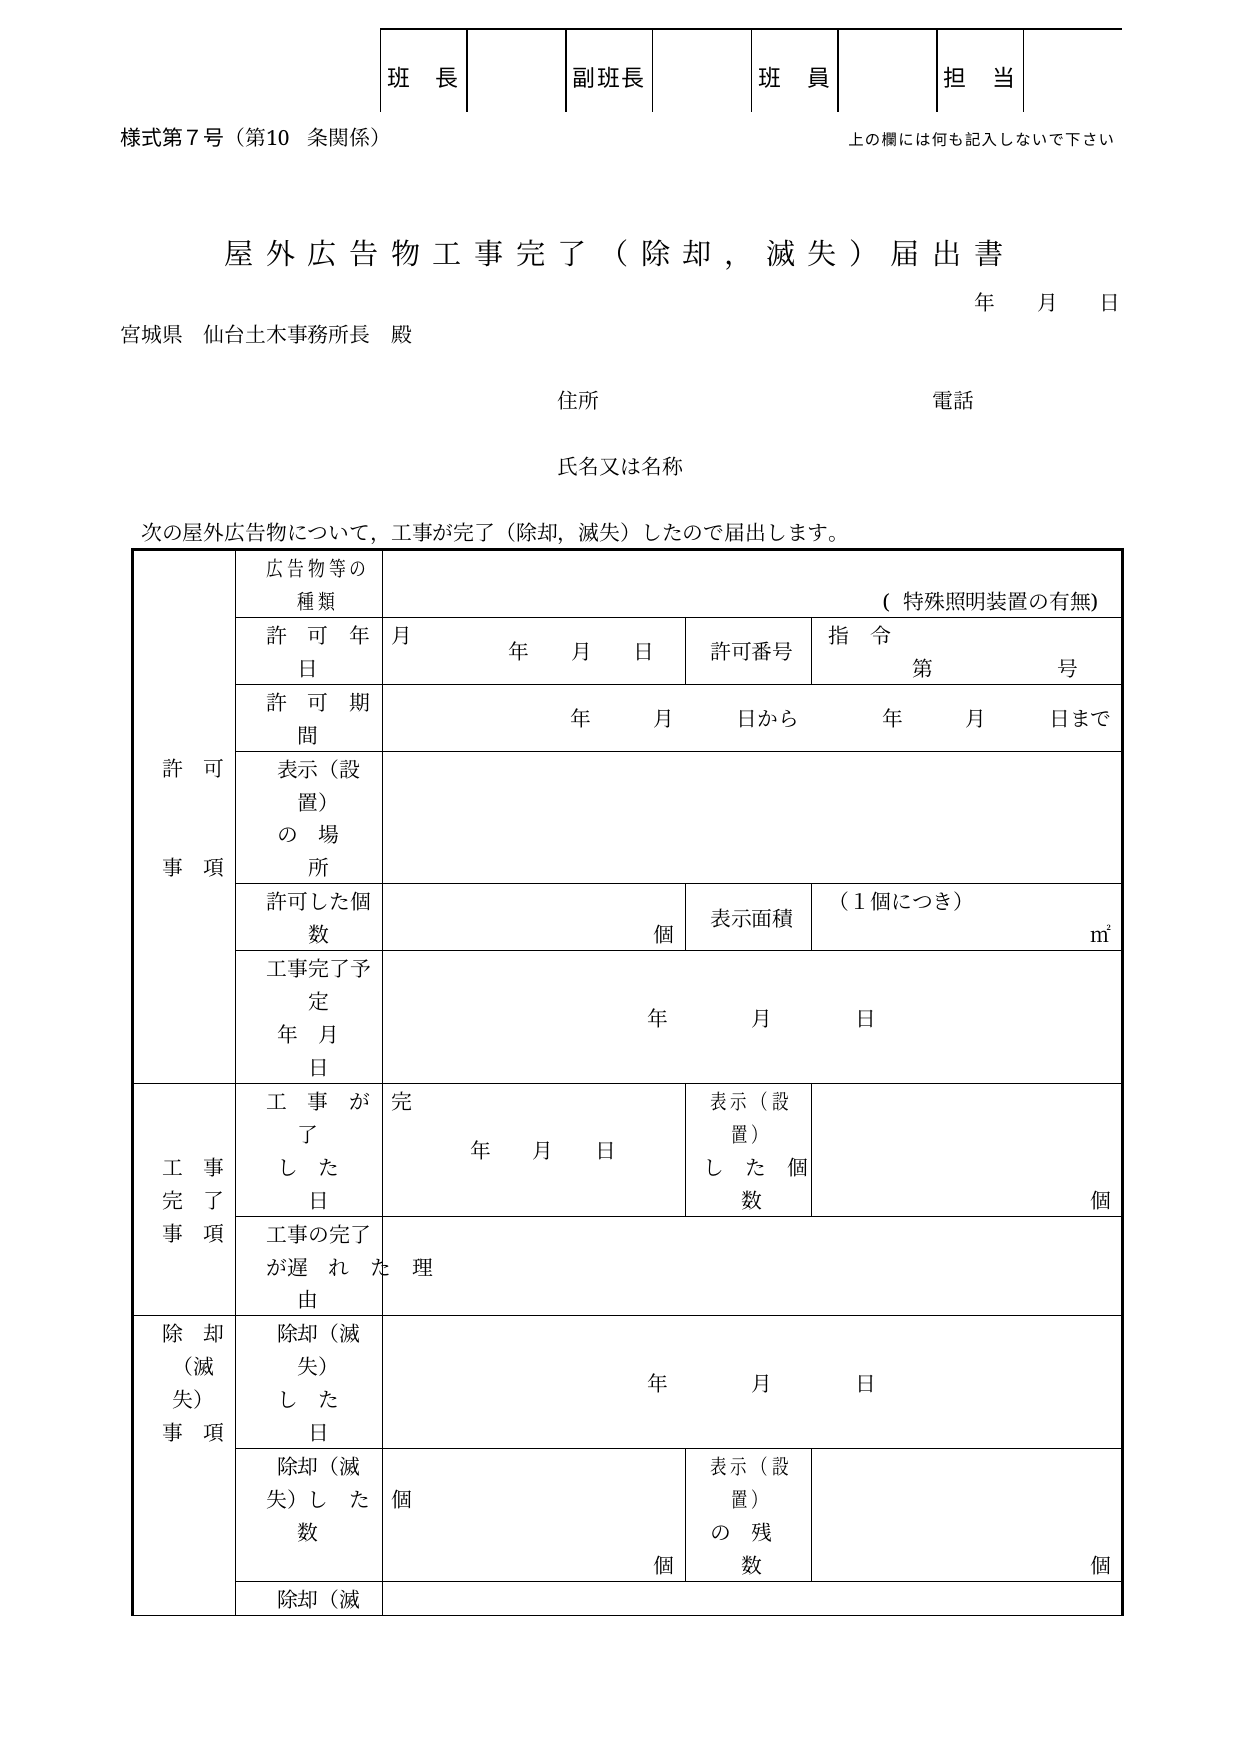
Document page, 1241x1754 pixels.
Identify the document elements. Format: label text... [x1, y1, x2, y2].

table_cell [383, 1217, 1121, 1315]
table_cell 表示（設置） の残数 [686, 1449, 811, 1581]
table_cell 表示面積 [686, 884, 811, 950]
table_cell 工 事 完 了 事 項 [134, 1084, 235, 1315]
table_cell 表示（設置） の場所 [236, 752, 382, 883]
table_cell 除却（滅失） した日 [236, 1316, 382, 1448]
table_cell 許可期間 [236, 685, 382, 751]
table_cell 除却（滅失） した理由 [236, 1582, 382, 1615]
table_cell 年 月 日から 年 月 日まで [383, 685, 1121, 751]
table_cell 工事の完了が遅れた理由 [236, 1217, 382, 1315]
table_cell 許可番号 [686, 618, 811, 684]
table_cell 個 [383, 1449, 685, 1581]
table_cell [383, 752, 1121, 883]
table_cell 工事が完了 した日 [236, 1084, 382, 1216]
table_header 広告物等の種類 [236, 551, 382, 617]
table_cell 許可した個数 [236, 884, 382, 950]
table_cell 工事完了予定 年月日 [236, 951, 382, 1083]
text 次の屋外広告物について，工事が完了（除却，滅失）したので届出します。 [120, 515, 1120, 548]
text 年 月 日 [120, 284, 1120, 317]
table_cell 指 令 第 号 [812, 618, 1121, 684]
text 様式第７号（第10条関係） [120, 120, 1120, 153]
text 住所 電話 [538, 383, 1120, 416]
table_cell 個 [812, 1449, 1121, 1581]
table_cell 個 [383, 884, 685, 950]
table_cell 除却（滅失）した個数 [236, 1449, 382, 1581]
table_cell 年 月 日 [383, 951, 1121, 1083]
table_header 許 可 事 項 [134, 551, 235, 1083]
table_cell 除 却（滅失） 事 項 [134, 1316, 235, 1615]
table_cell 表示（設置） した個数 [686, 1084, 811, 1216]
text 氏名又は名称 [538, 449, 1120, 482]
table_cell 許可年月日 [236, 618, 382, 684]
table_header (特殊照明装置の有無) [383, 551, 1121, 617]
text 屋外広告物工事完了（除却，滅失）届出書 [120, 219, 1120, 284]
table_cell 年 月 日 [383, 618, 685, 684]
table_cell 個 [812, 1084, 1121, 1216]
table_cell 年 月 日 [383, 1084, 685, 1216]
text 宮城県 仙台土木事務所長 殿 [120, 317, 1120, 350]
table_cell 年 月 日 [383, 1316, 1121, 1448]
table_cell （１個につき） ㎡ [812, 884, 1121, 950]
table_cell [383, 1582, 1121, 1615]
